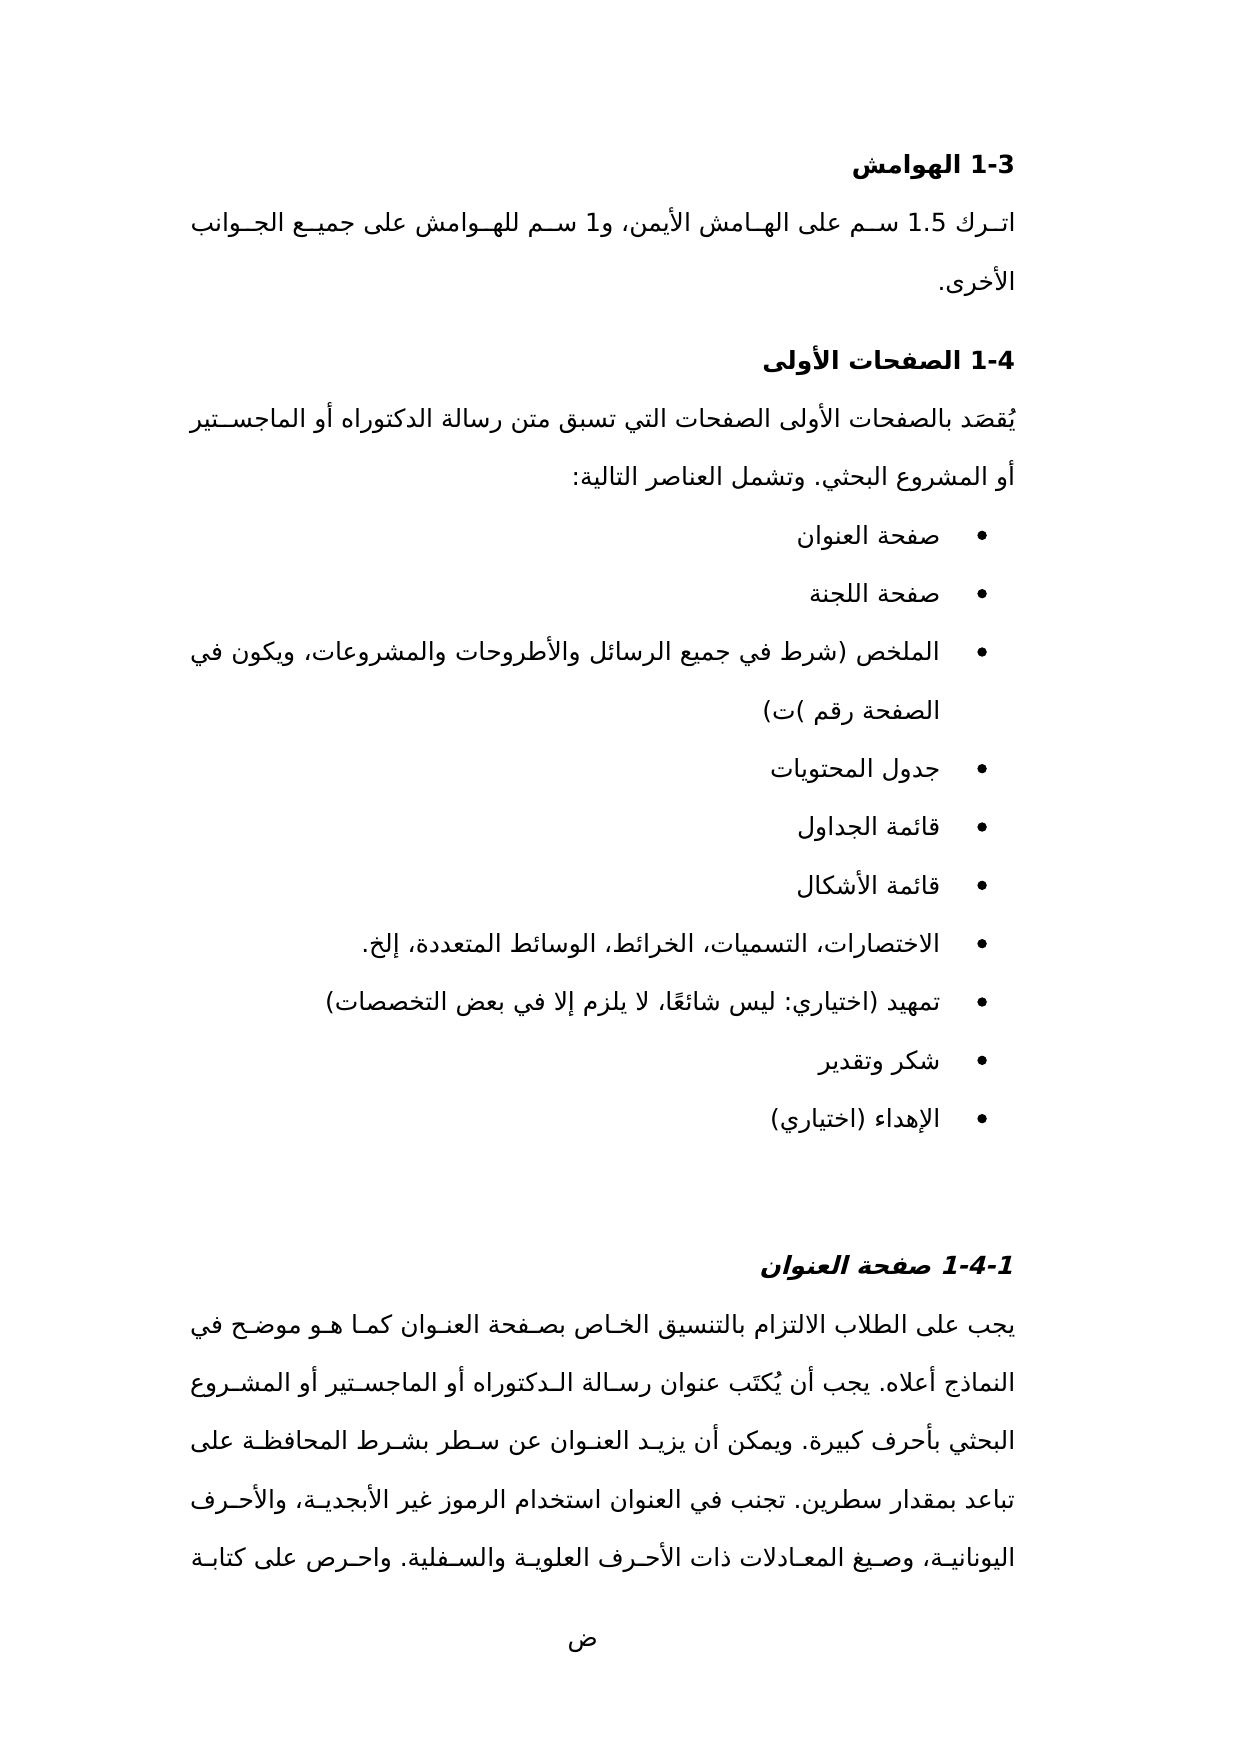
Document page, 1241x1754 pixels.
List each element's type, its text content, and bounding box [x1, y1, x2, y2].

list الملخص (شرط في جميع الرسائل والأطروحات والمشروعات، ويكون في الصفحة رقم )ت) [190, 637, 978, 725]
list الإهداء (اختياري) [190, 1104, 978, 1133]
list قائمة الأشكال [190, 871, 978, 900]
list جدول المحتويات [190, 754, 978, 783]
text اترك 1.5 سم على الهامش الأيمن، و1 سم للهوامش على جميع الجوانب الأخرى. [190, 208, 1015, 296]
list تمهيد (اختياري: ليس شائعًا، لا يلزم إلا في بعض التخصصات) [190, 987, 978, 1017]
list قائمة الجداول [190, 812, 978, 842]
list الاختصارات، التسميات، الخرائط، الوسائط المتعددة، إلخ. [190, 929, 978, 958]
list صفحة العنوان [190, 521, 978, 550]
text يُقصَد بالصفحات الأولى الصفحات التي تسبق متن رسالة الدكتوراه أو الماجستير أو المشروع البحثي. وتشمل العناصر التالية: [190, 404, 1015, 492]
list صفحة اللجنة [190, 579, 978, 608]
subtitle 1-3 الهوامش [190, 150, 1015, 179]
subtitle 1-4 الصفحات الأولى [190, 346, 1015, 375]
subtitle 1-4-1 صفحة العنوان [190, 1251, 1015, 1281]
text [190, 1310, 1015, 1572]
list شكر وتقدير [190, 1046, 978, 1075]
